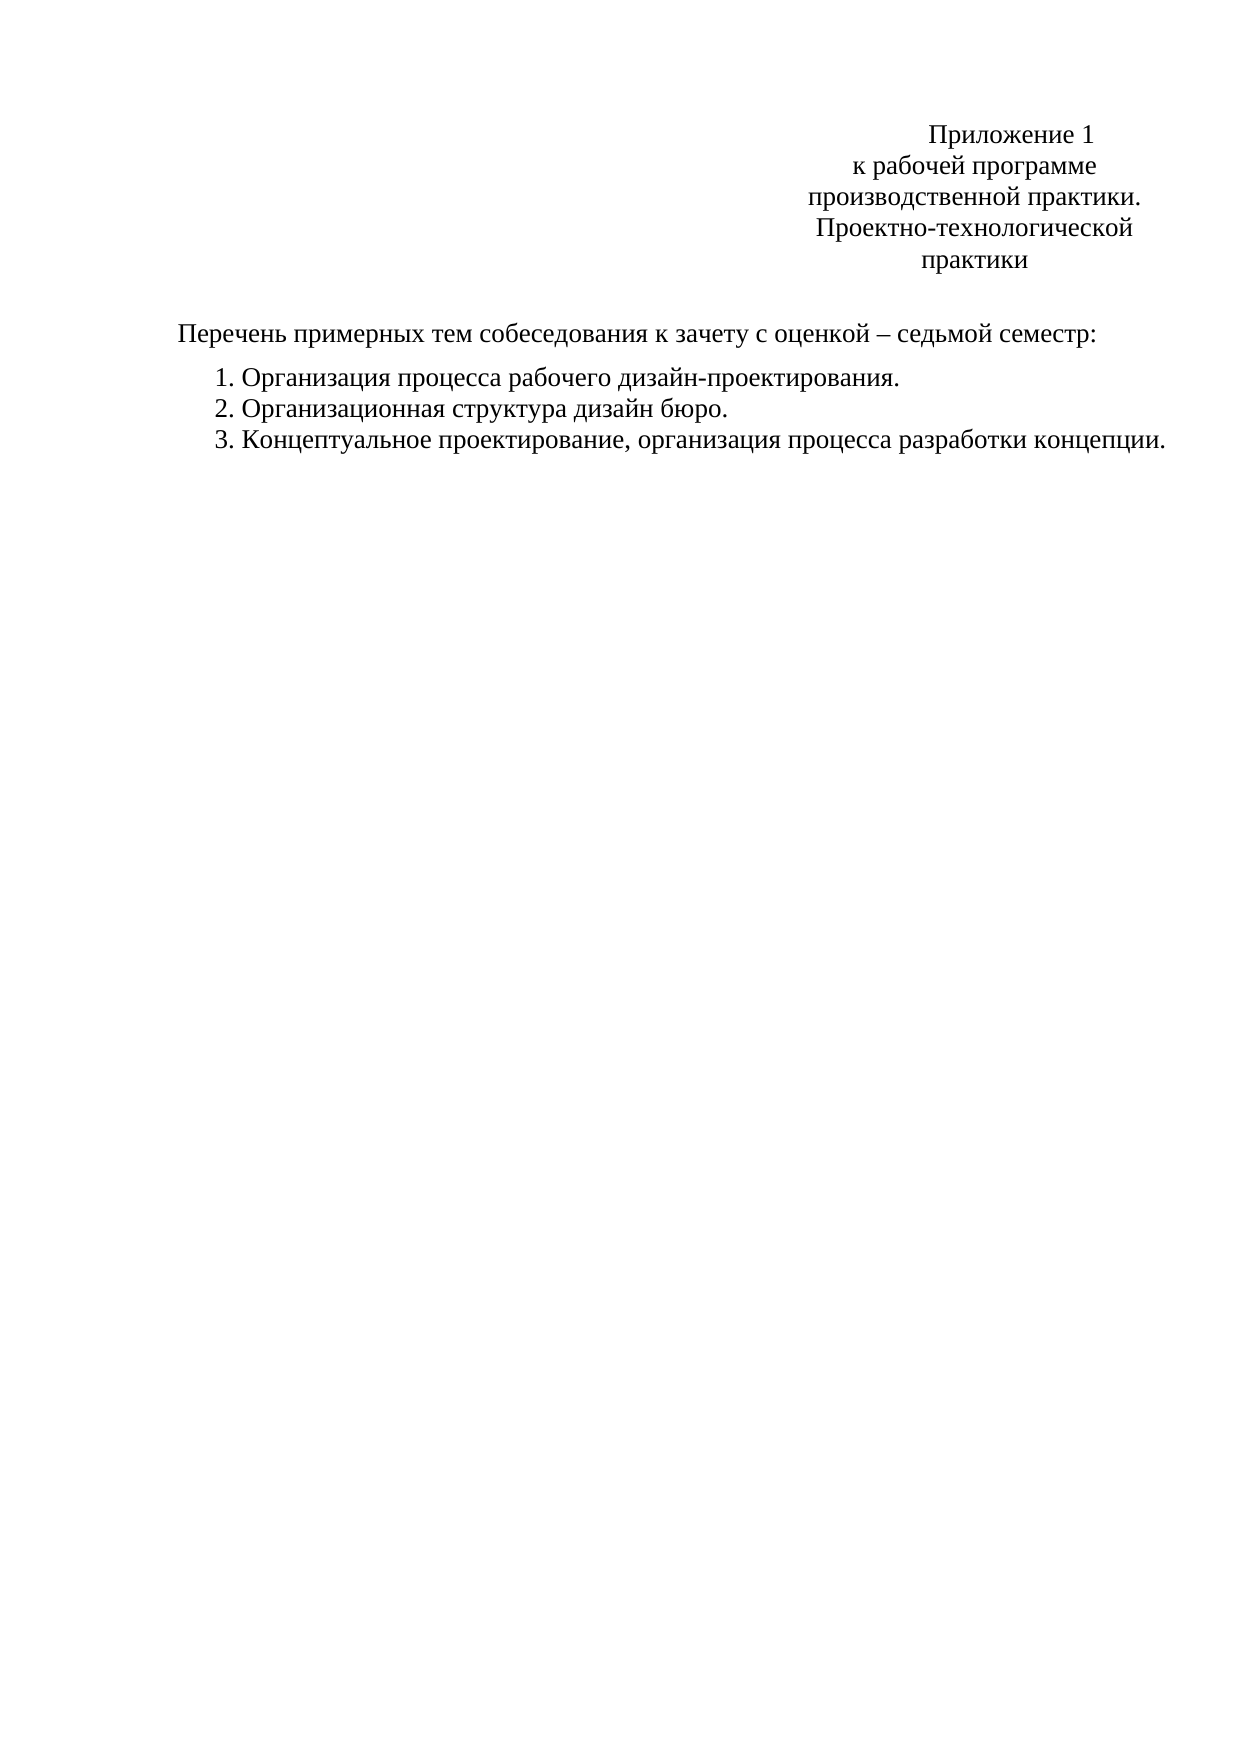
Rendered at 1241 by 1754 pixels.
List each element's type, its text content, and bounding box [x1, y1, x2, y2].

text 3. Концептуальное проектирование, организация процесса разработки концепции. [214, 423, 1181, 454]
text к рабочей программе производственной практики. [768, 149, 1181, 212]
text Приложение 1 [768, 118, 1181, 149]
text 1. Организация процесса рабочего дизайн-проектирования. [214, 361, 1181, 392]
text Перечень примерных тем собеседования к зачету с оценкой – седьмой семестр: [177, 317, 1181, 349]
text Проектно-технологической практики [768, 212, 1181, 274]
text 2. Организационная структура дизайн бюро. [214, 392, 1181, 423]
